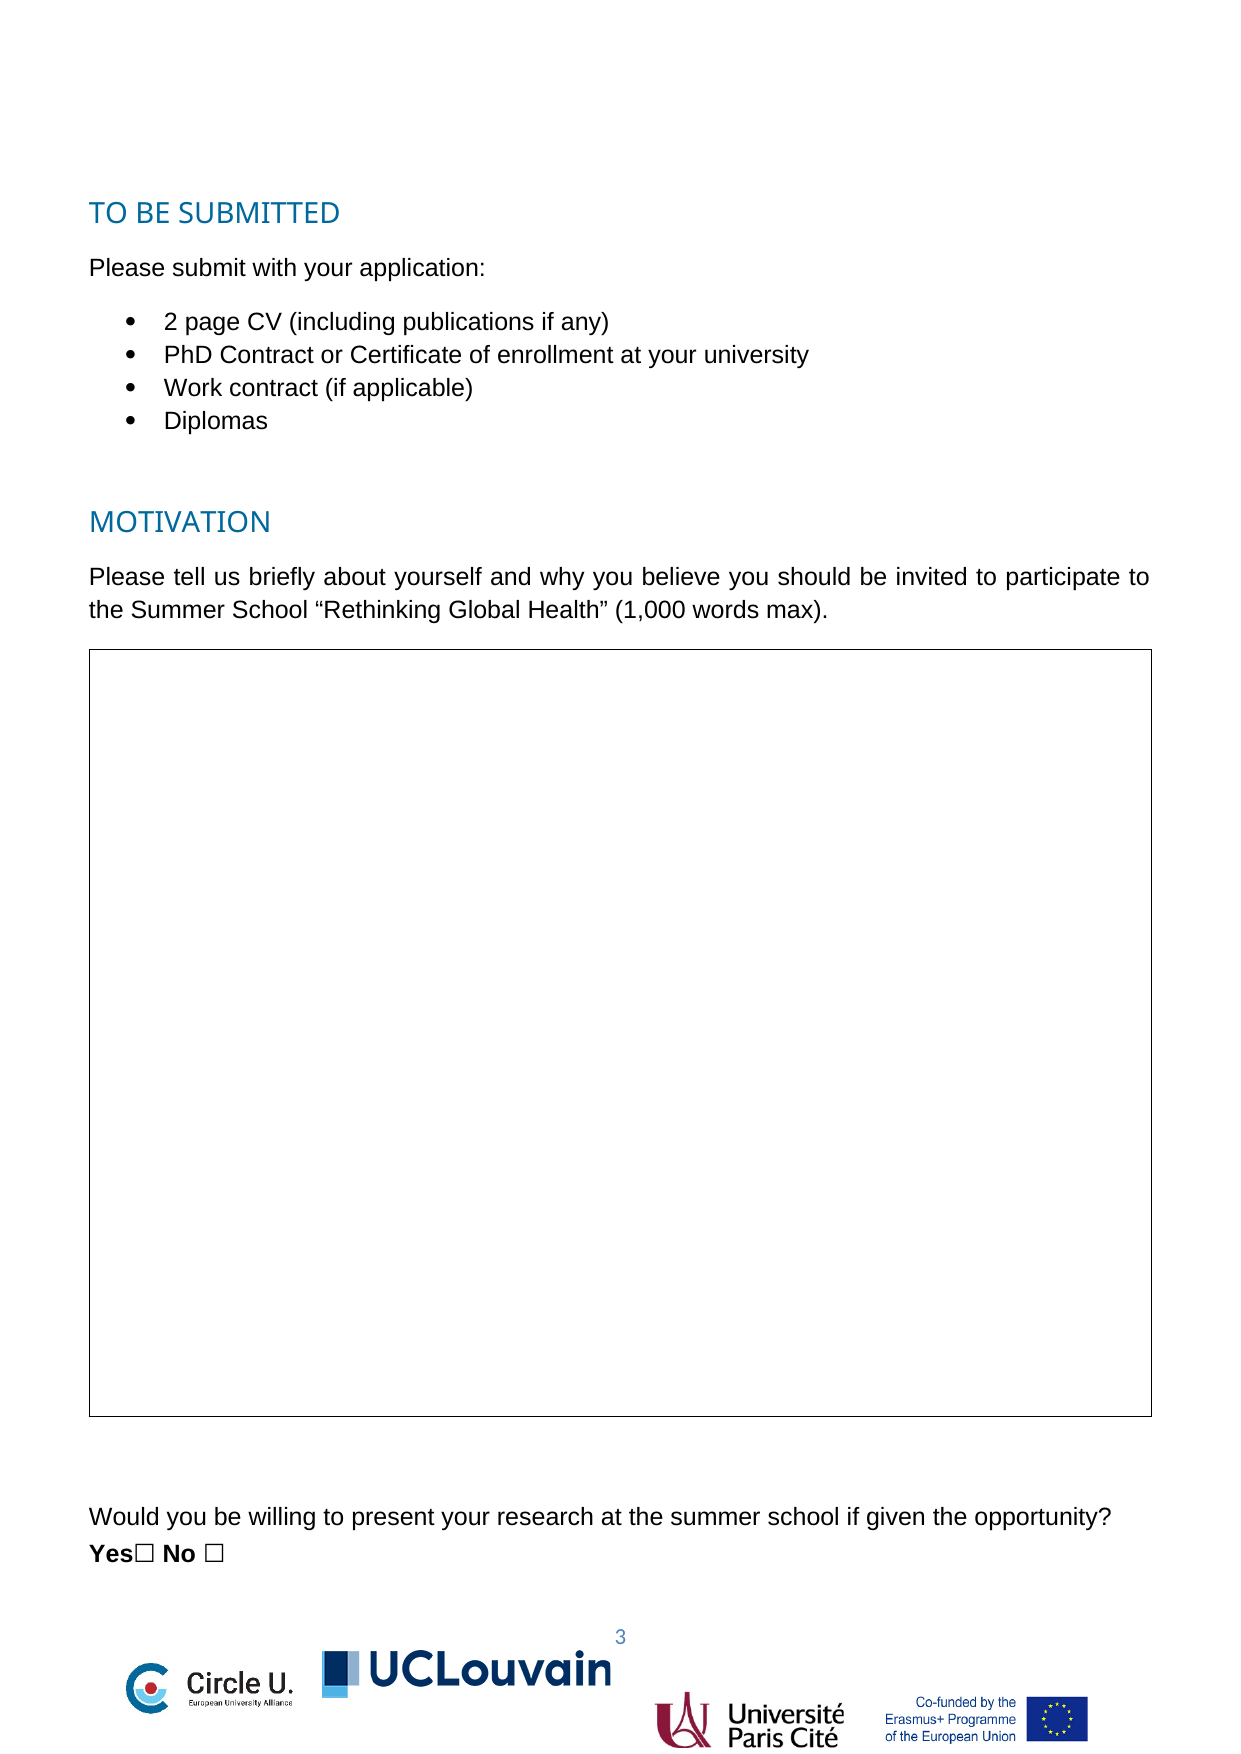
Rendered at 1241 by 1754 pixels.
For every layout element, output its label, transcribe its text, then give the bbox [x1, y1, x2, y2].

picture [873, 1683, 1095, 1752]
title To be submitted [89, 192, 1152, 232]
title Motivation [89, 502, 1152, 541]
table_header [90, 650, 1151, 1416]
text Would you be willing to present your research at the summer school if given the opportunity? Yes No [89, 1502, 1152, 1569]
text Please submit with your application: [89, 253, 1152, 282]
picture [653, 1691, 844, 1747]
list Work contract (if applicable) [126, 373, 1152, 402]
list 2 page CV (including publications if any) [126, 307, 1152, 336]
list PhD Contract or Certificate of enrollment at your university [126, 340, 1152, 369]
list Diplomas [126, 406, 1152, 435]
text Please tell us briefly about yourself and why you believe you should be invited to participate to the Summer School “Rethinking Global Health” (1,000 words max). [89, 562, 1152, 624]
picture [93, 1622, 611, 1751]
